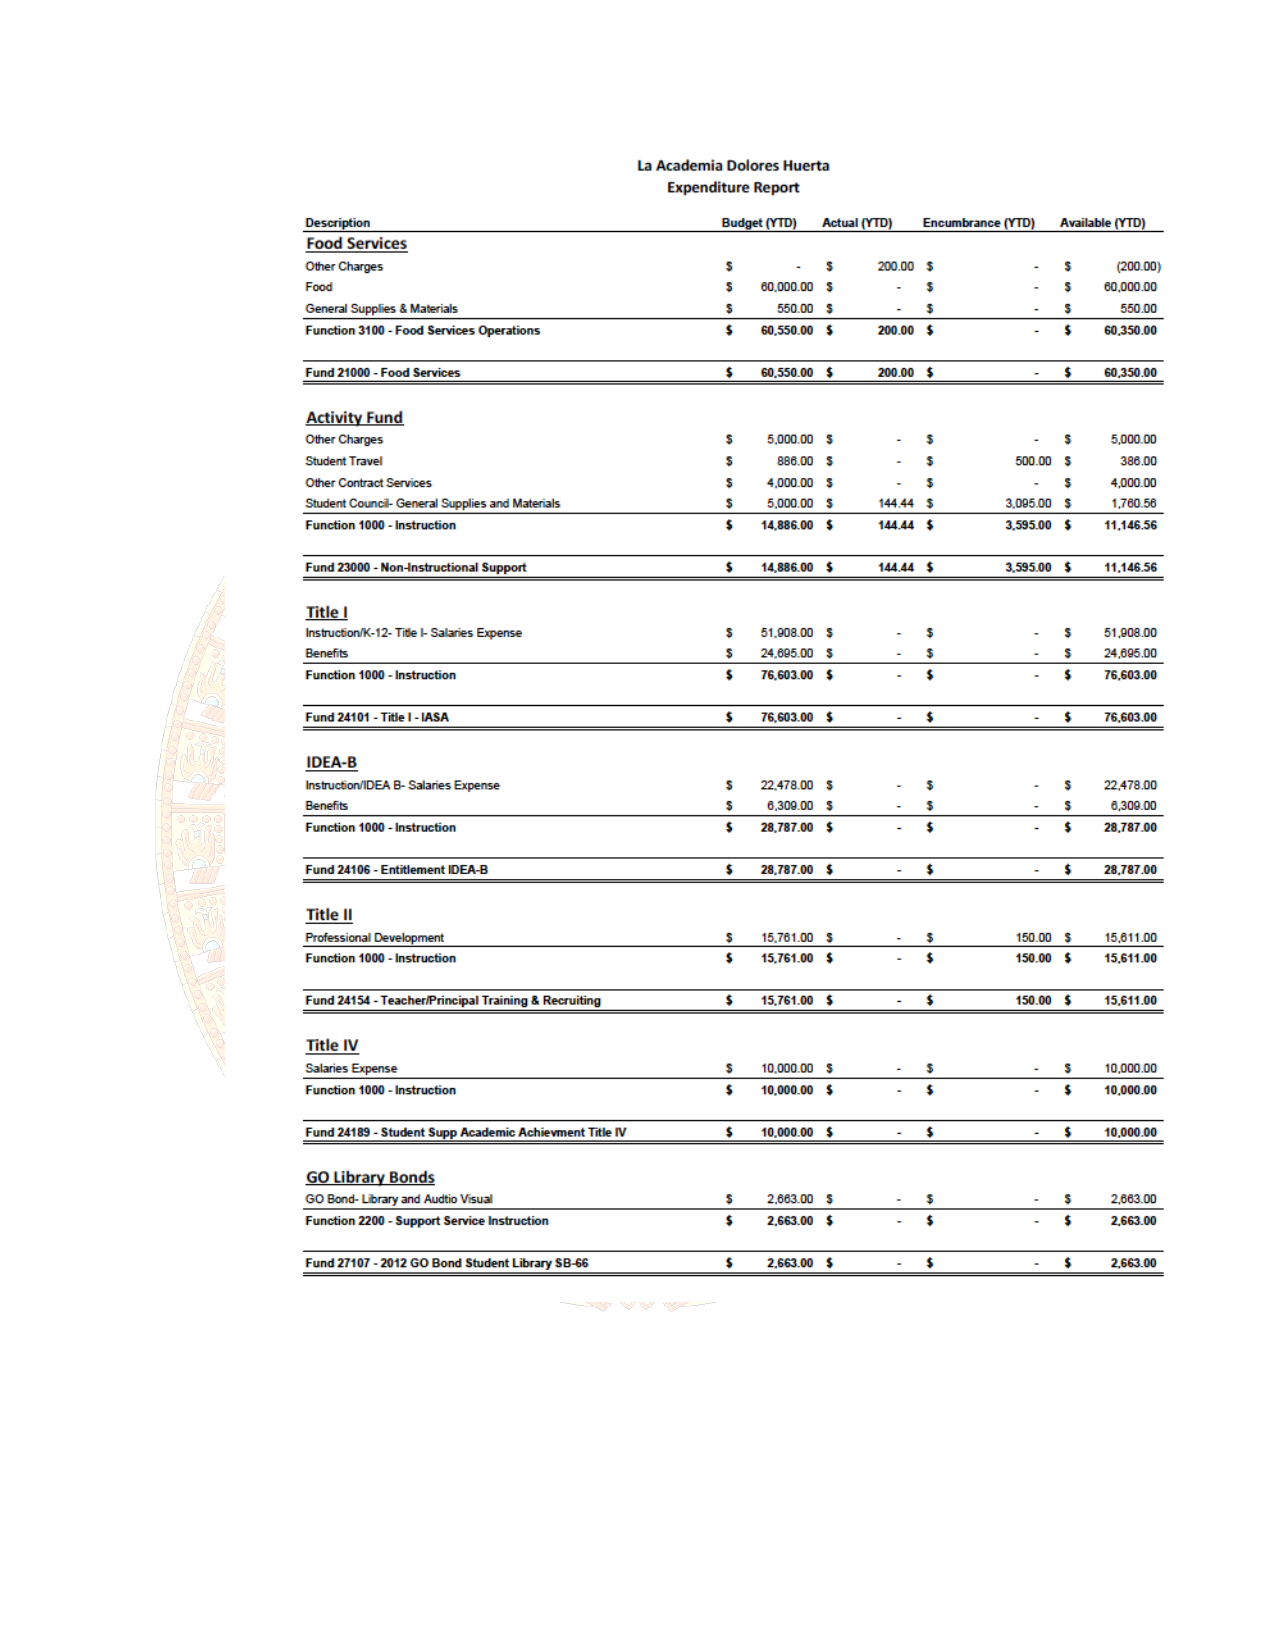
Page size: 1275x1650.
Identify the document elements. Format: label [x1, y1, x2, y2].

picture [225, 150, 1200, 1302]
